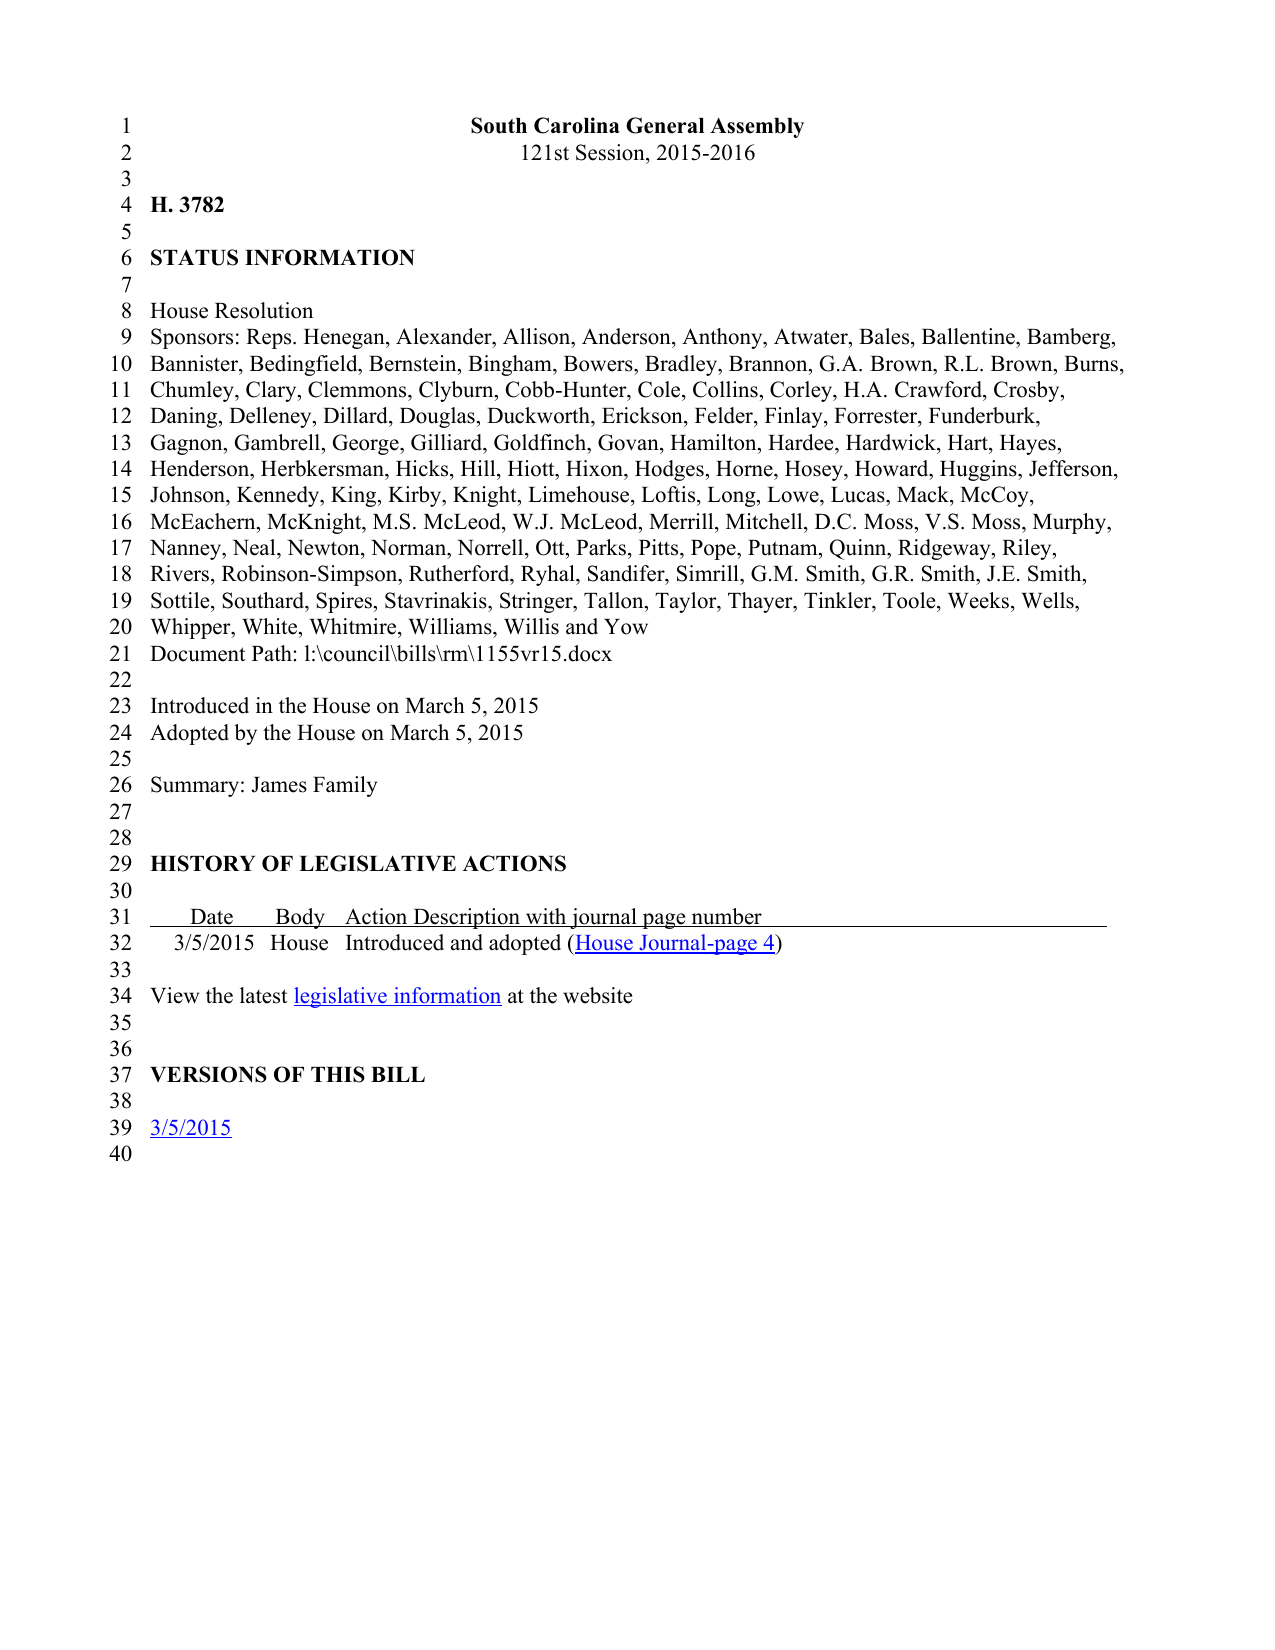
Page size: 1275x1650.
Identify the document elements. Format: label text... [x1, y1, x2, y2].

text 3/5/2015 [150, 1114, 1125, 1140]
text Document Path: l:\council\bills\rm\1155vr15.docx [150, 639, 1125, 666]
text Introduced in the House on March 5, 2015 [150, 692, 1125, 719]
text Sponsors: Reps. Henegan, Alexander, Allison, Anderson, Anthony, Atwater, Bales, Ballentine, Bamberg, Bannister, Bedingfield, Bernstein, Bingham, Bowers, Bradley, Brannon, G.A. Brown, R.L. Brown, Burns, Chumley, Clary, Clemmons, Clyburn, Cobb-Hunter, Cole, Collins, Corley, H.A. Crawford, Crosby, Daning, Delleney, Dillard, Douglas, Duckworth, Erickson, Felder, Finlay, Forrester, Funderburk, Gagnon, Gambrell, George, Gilliard, Goldfinch, Govan, Hamilton, Hardee, Hardwick, Hart, Hayes, Henderson, Herbkersman, Hicks, Hill, Hiott, Hixon, Hodges, Horne, Hosey, Howard, Huggins, Jefferson, Johnson, Kennedy, King, Kirby, Knight, Limehouse, Loftis, Long, Lowe, Lucas, Mack, McCoy, McEachern, McKnight, M.S. McLeod, W.J. McLeod, Merrill, Mitchell, D.C. Moss, V.S. Moss, Murphy, Nanney, Neal, Newton, Norman, Norrell, Ott, Parks, Pitts, Pope, Putnam, Quinn, Ridgeway, Riley, Rivers, Robinson-Simpson, Rutherford, Ryhal, Sandifer, Simrill, G.M. Smith, G.R. Smith, J.E. Smith, Sottile, Southard, Spires, Stavrinakis, Stringer, Tallon, Taylor, Thayer, Tinkler, Toole, Weeks, Wells, Whipper, White, Whitmire, Williams, Willis and Yow [150, 323, 1125, 639]
text STATUS INFORMATION [150, 244, 1125, 271]
text VERSIONS OF THIS BILL [150, 1061, 1125, 1088]
text House Resolution [150, 297, 1125, 323]
text Adopted by the House on March 5, 2015 [150, 719, 1125, 745]
text 121st Session, 2015-2016 [150, 139, 1125, 165]
text Summary: James Family [150, 771, 1125, 798]
text H. 3782 [150, 192, 1125, 218]
text 3/5/2015 House Introduced and adopted (House Journal-page 4) [150, 929, 1125, 956]
text HISTORY OF LEGISLATIVE ACTIONS [150, 850, 1125, 877]
text Date Body Action Description with journal page number [150, 903, 1125, 929]
text South Carolina General Assembly [150, 112, 1125, 139]
text View the latest legislative information at the website [150, 982, 1125, 1008]
